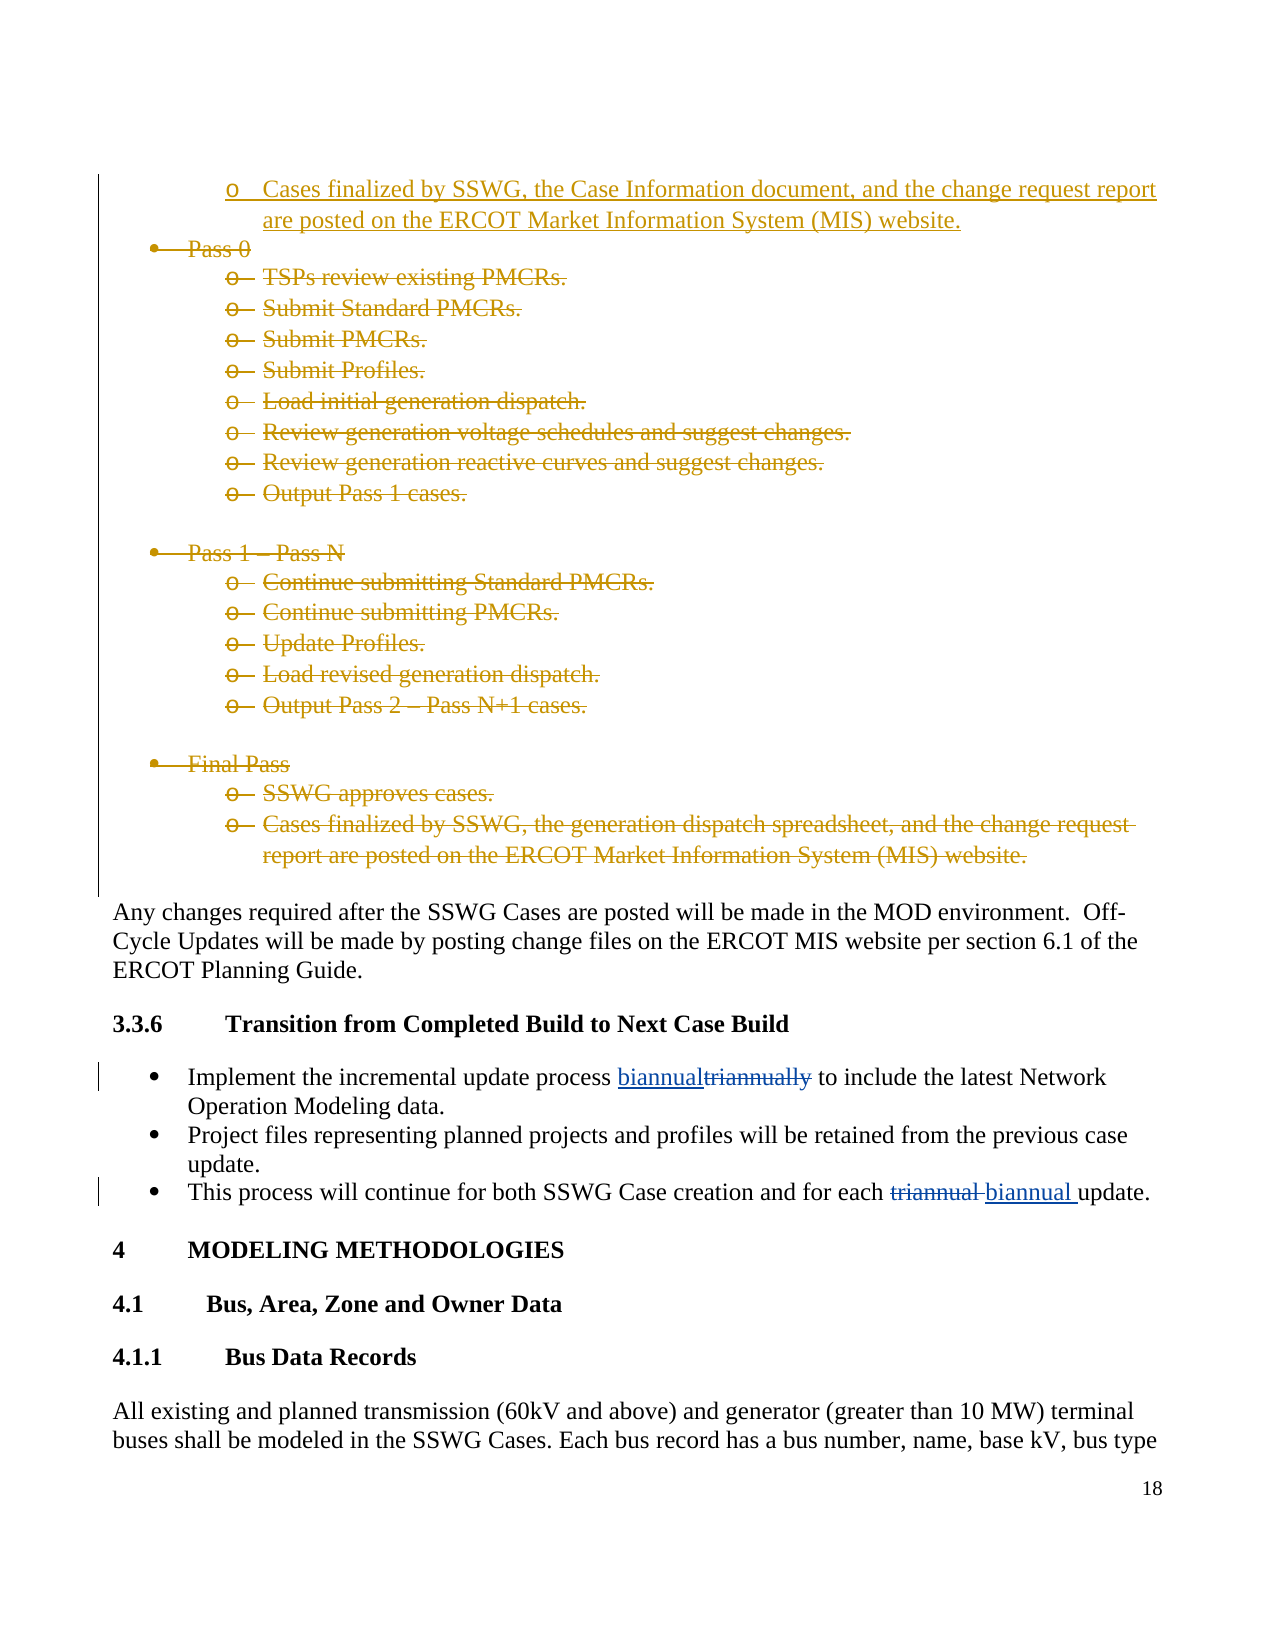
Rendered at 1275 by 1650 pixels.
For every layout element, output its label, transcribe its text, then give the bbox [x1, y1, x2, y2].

subtitle 4 MODELING METHODOLOGIES [112, 1235, 1162, 1264]
text 4.1 Bus, Area, Zone and Owner Data [112, 1289, 1162, 1317]
text Any changes required after the SSWG Cases are posted will be made in the MOD environment. Off-Cycle Updates will be made by posting change files on the ERCOT MIS website per section 6.1 of the ERCOT Planning Guide. [112, 897, 1162, 984]
text 3.3.6 Transition from Completed Build to Next Case Build [112, 1009, 1162, 1037]
text 4.1.1 Bus Data Records [112, 1342, 1162, 1371]
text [112, 1396, 1162, 1454]
list Project files representing planned projects and profiles will be retained from the previous case update. [150, 1120, 1162, 1177]
list This process will continue for both SSWG Case creation and for each update. [150, 1177, 1162, 1206]
list Implement the incremental update process to include the latest Network Operation Modeling data. [150, 1062, 1162, 1120]
